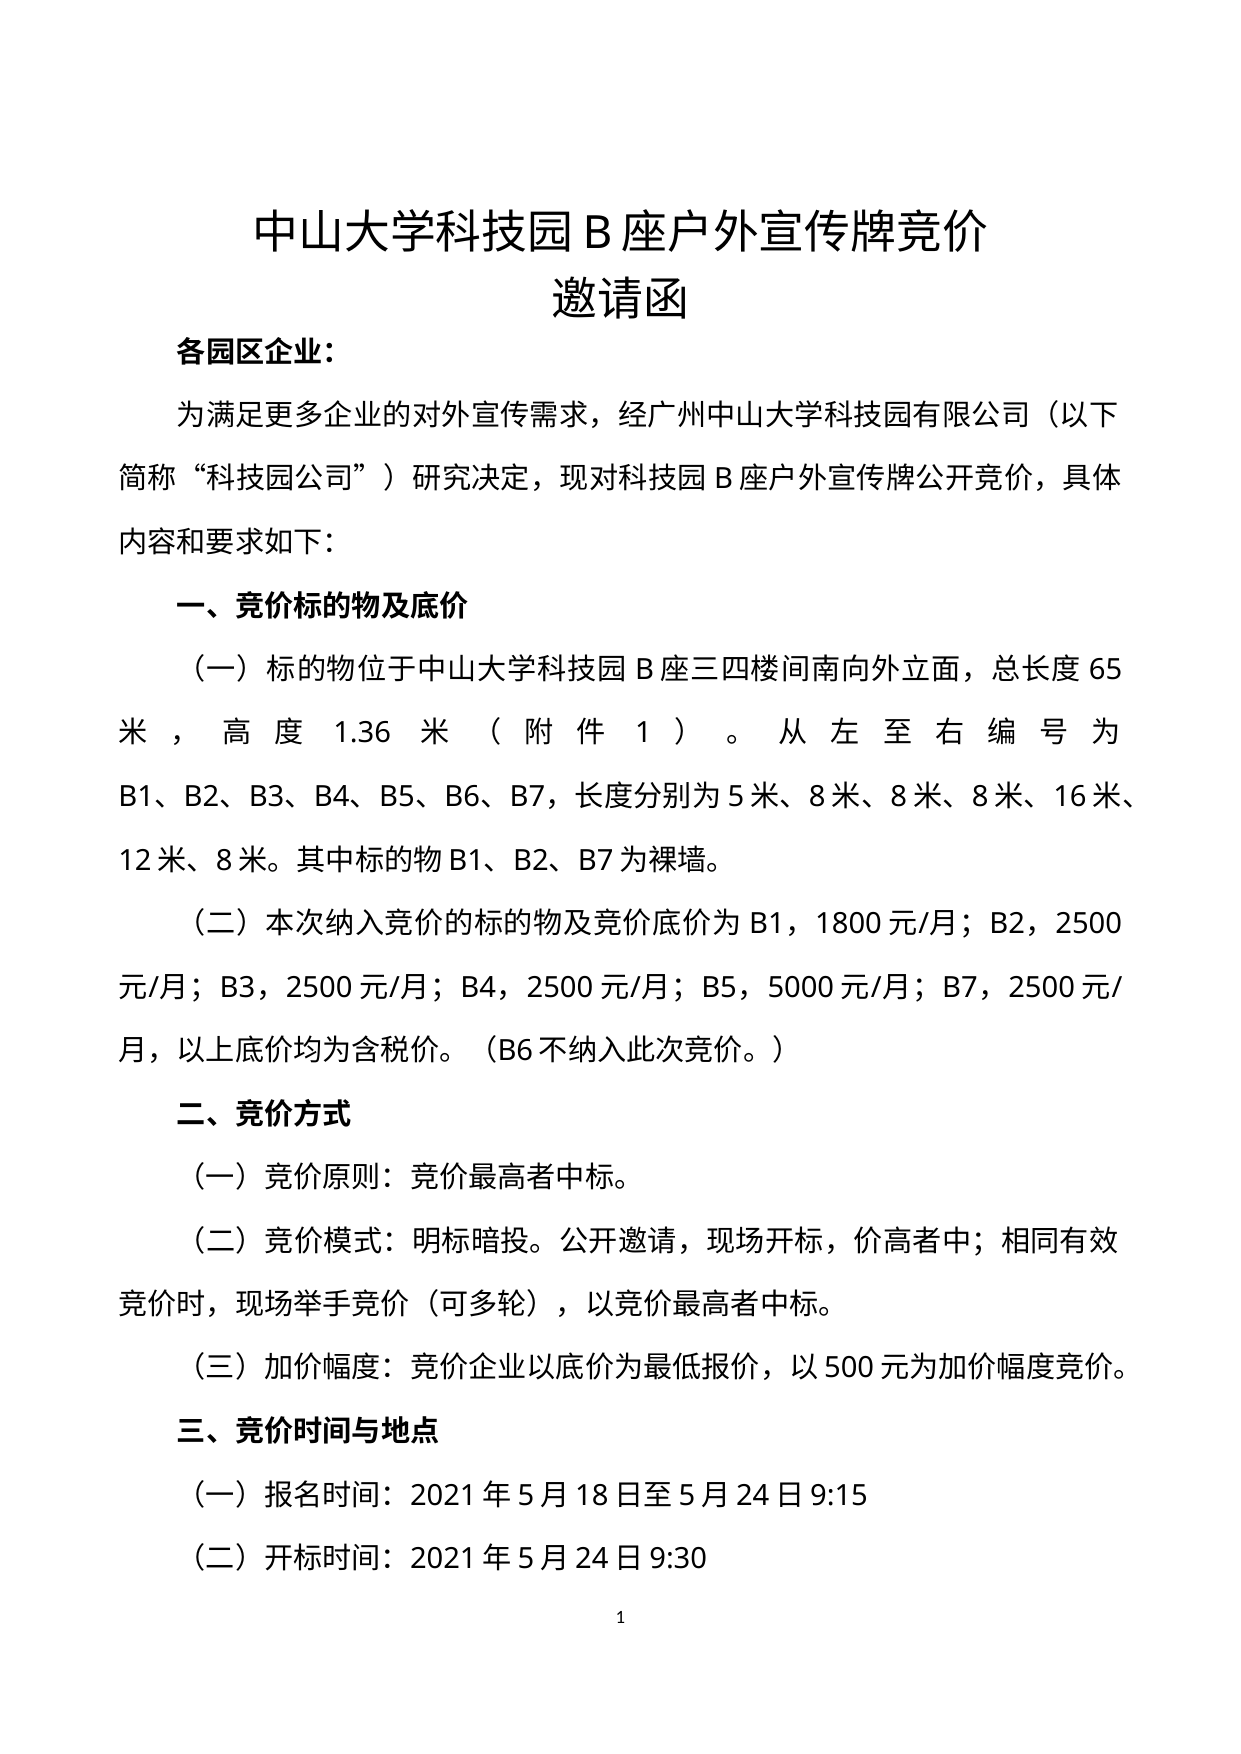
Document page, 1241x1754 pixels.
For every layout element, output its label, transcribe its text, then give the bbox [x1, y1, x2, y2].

text 一、竞价标的物及底价 [118, 582, 1122, 624]
text 三、竞价时间与地点 [118, 1408, 1122, 1450]
text 邀请函 [118, 262, 1122, 328]
text （一）报名时间：2021年5月18日至5月24日9:15 [118, 1471, 1122, 1513]
text 各园区企业： [118, 328, 1122, 371]
text （一）标的物位于中山大学科技园B座三四楼间南向外立面，总长度65米，高度1.36米（附件1）。从左至右编号为B1、B2、B3、B4、B5、B6、B7，长度分别为5米、8米、8米、8米、16米、12米、8米。其中标的物B1、B2、B7为裸墙。 [118, 646, 1122, 878]
text （二）本次纳入竞价的标的物及竞价底价为B1，1800元/月；B2，2500元/月；B3，2500元/月；B4，2500元/月；B5，5000元/月；B7，2500元/月，以上底价均为含税价。（B6不纳入此次竞价。） [118, 900, 1122, 1069]
text （三）加价幅度：竞价企业以底价为最低报价，以500元为加价幅度竞价。 [118, 1344, 1122, 1386]
text 中山大学科技园B座户外宣传牌竞价 [118, 195, 1122, 262]
text 二、竞价方式 [118, 1090, 1122, 1133]
text （二）竞价模式：明标暗投。公开邀请，现场开标，价高者中；相同有效竞价时，现场举手竞价（可多轮），以竞价最高者中标。 [118, 1217, 1122, 1323]
text （二）开标时间：2021年5月24日9:30 [118, 1534, 1122, 1577]
text 为满足更多企业的对外宣传需求，经广州中山大学科技园有限公司（以下简称“科技园公司”）研究决定，现对科技园B座户外宣传牌公开竞价，具体内容和要求如下： [118, 392, 1122, 561]
text （一）竞价原则：竞价最高者中标。 [118, 1154, 1122, 1196]
